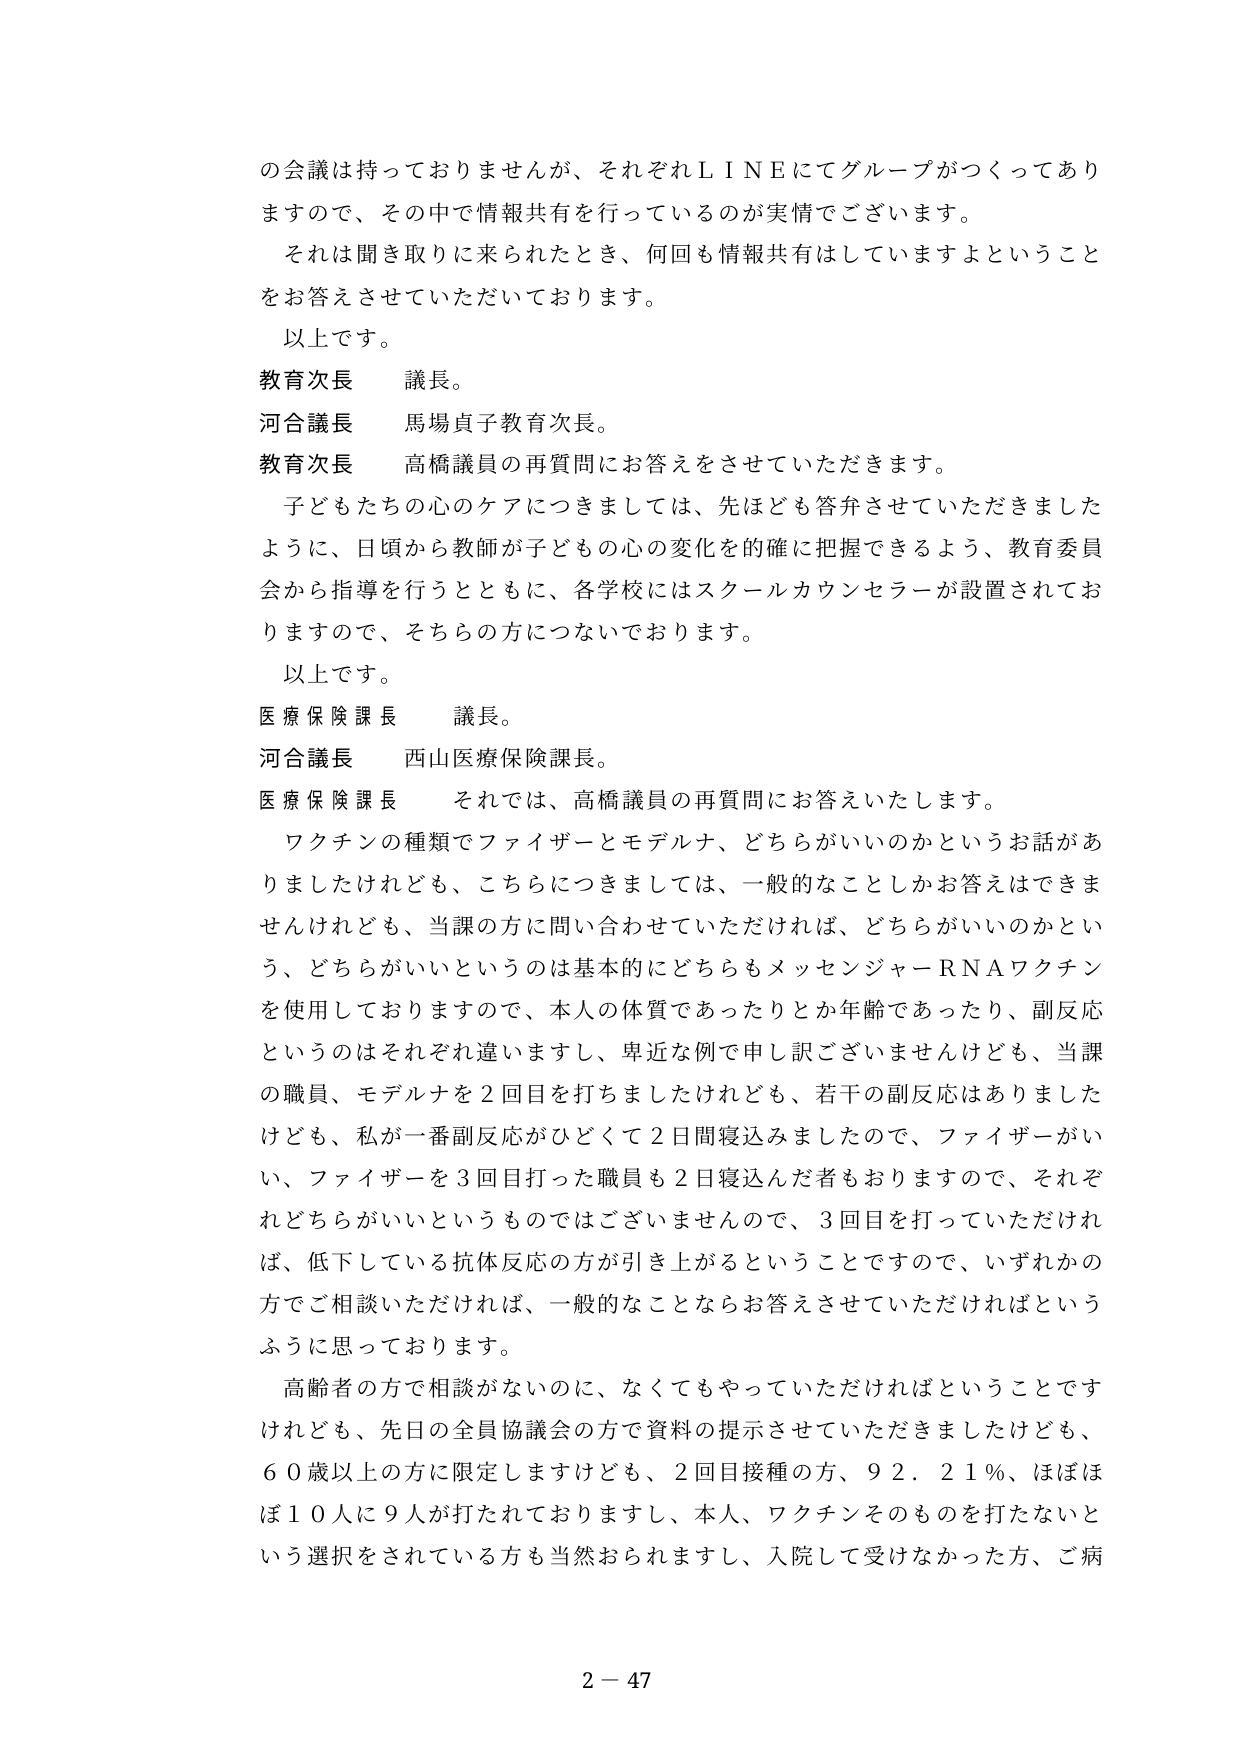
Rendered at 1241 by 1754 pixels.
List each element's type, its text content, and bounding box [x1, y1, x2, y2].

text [259, 148, 1105, 232]
text 子どもたちの心のケアにつきましては、先ほども答弁させていただきましたように、日頃から教師が子どもの心の変化を的確に把握できるよう、教育委員会から指導を行うとともに、各学校にはスクールカウンセラーが設置されておりますので、そちらの方につないでおります。 [259, 484, 1105, 652]
text 医療保険課長 議長。 [138, 694, 1105, 736]
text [259, 1366, 1105, 1576]
text ワクチンの種類でファイザーとモデルナ、どちらがいいのかというお話がありましたけれども、こちらにつきましては、一般的なことしかお答えはできませんけれども、当課の方に問い合わせていただければ、どちらがいいのかという、どちらがいいというのは基本的にどちらもメッセンジャーＲＮＡワクチンを使用しておりますので、本人の体質であったりとか年齢であったり、副反応というのはそれぞれ違いますし、卑近な例で申し訳ございませんけども、当課の職員、モデルナを２回目を打ちましたけれども、若干の副反応はありましたけども、私が一番副反応がひどくて２日間寝込みましたので、ファイザーがいい、ファイザーを３回目打った職員も２日寝込んだ者もおりますので、それぞれどちらがいいというものではございませんので、３回目を打っていただければ、低下している抗体反応の方が引き上がるということですので、いずれかの方でご相談いただければ、一般的なことならお答えさせていただければというふうに思っております。 [259, 820, 1105, 1366]
text 以上です。 [259, 652, 1105, 694]
text それは聞き取りに来られたとき、何回も情報共有はしていますよということをお答えさせていただいております。 [259, 232, 1105, 316]
text 河合議長 西山医療保険課長。 [138, 736, 1105, 778]
text 医療保険課長 それでは、高橋議員の再質問にお答えいたします。 [138, 778, 1105, 820]
text 以上です。 [259, 316, 1105, 358]
text 教育次長 高橋議員の再質問にお答えをさせていただきます。 [138, 442, 1105, 484]
text 教育次長 議長。 [138, 358, 1105, 400]
text 河合議長 馬場貞子教育次長。 [138, 400, 1105, 442]
